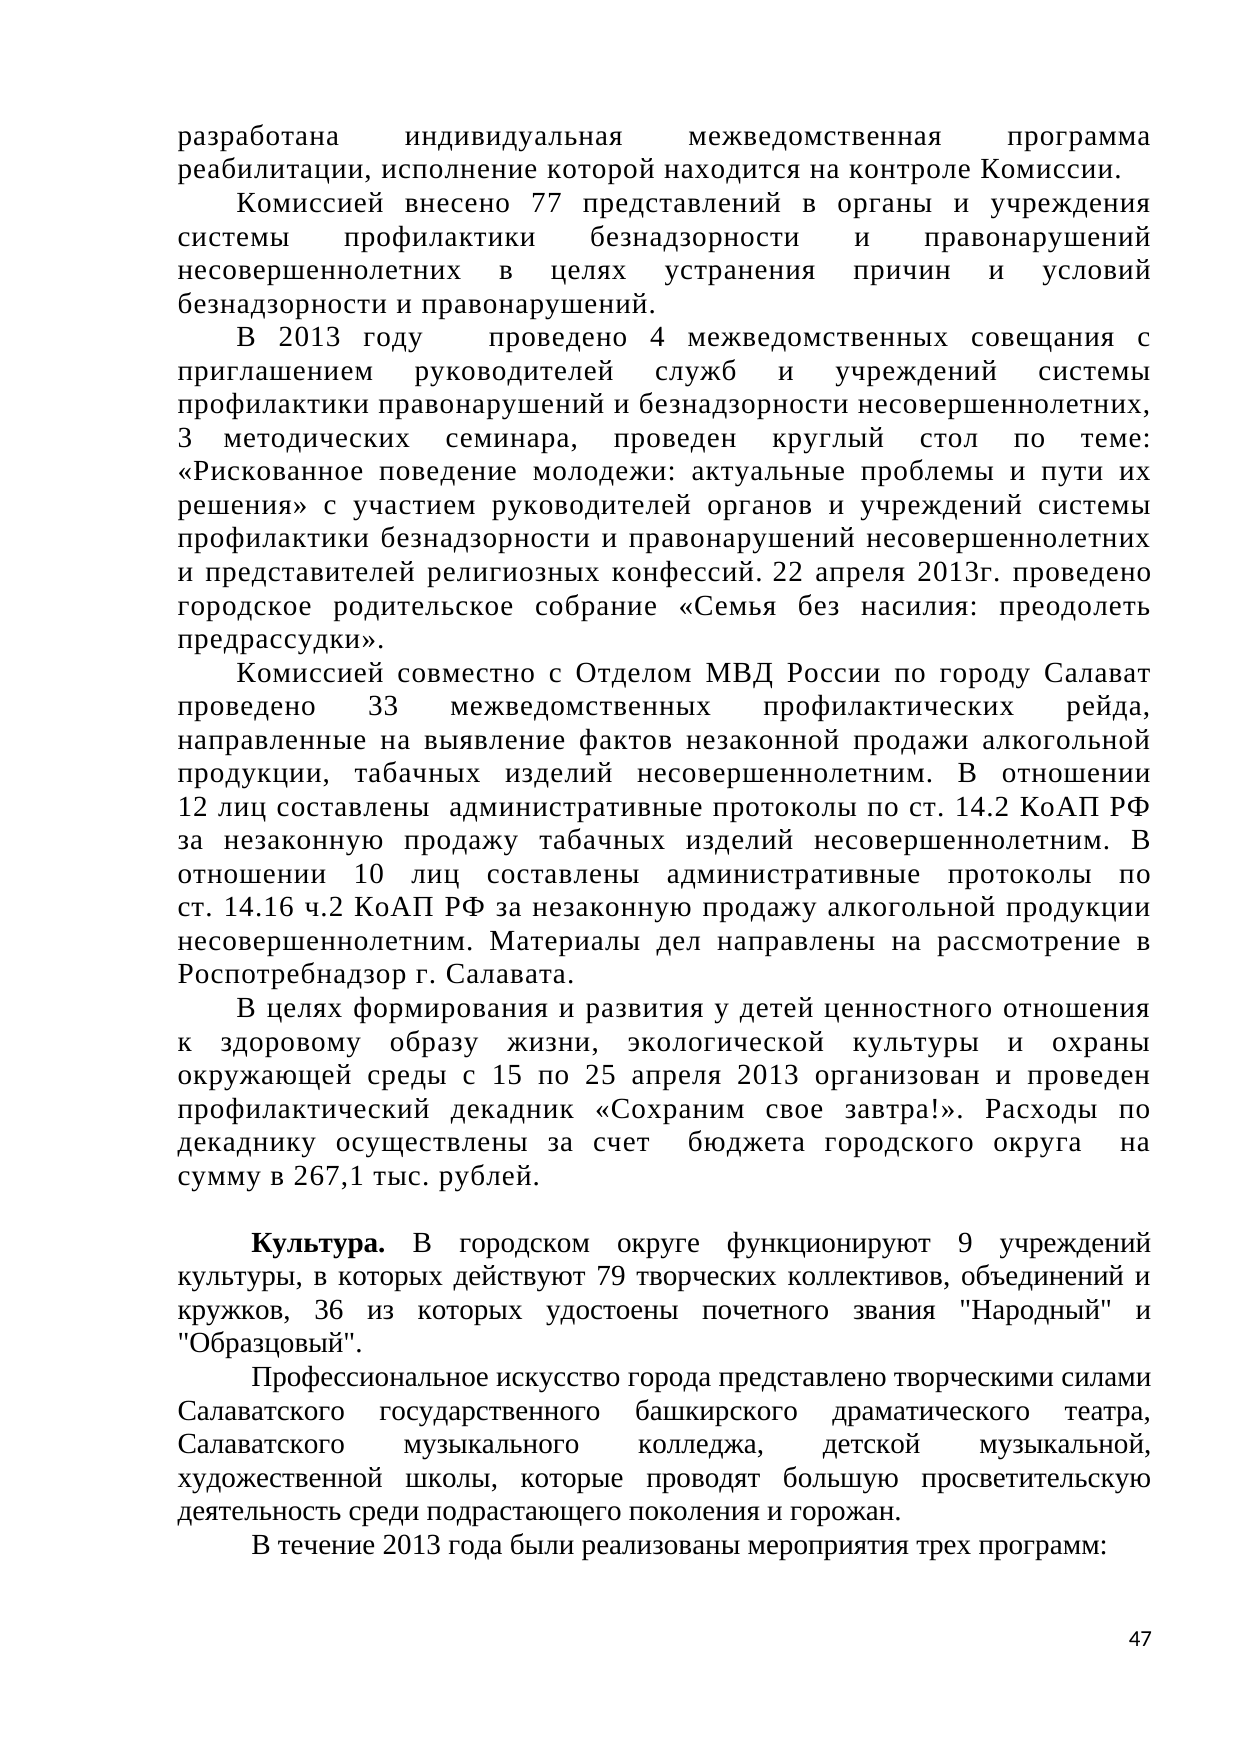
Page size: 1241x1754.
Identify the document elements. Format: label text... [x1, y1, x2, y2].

text Профессиональное искусство города представлено творческими силами Салаватского государственного башкирского драматического театра, Салаватского музыкального колледжа, детской музыкальной, художественной школы, которые проводят большую просветительскую деятельность среди подрастающего поколения и горожан. [177, 1359, 1152, 1527]
text В течение 2013 года были реализованы мероприятия трех программ: [177, 1527, 1152, 1560]
text В 2013 году проведено 4 межведомственных совещания с приглашением руководителей служб и учреждений системы профилактики правонарушений и безнадзорности несовершеннолетних, 3 методических семинара, проведен круглый стол по теме: «Рискованное поведение молодежи: актуальные проблемы и пути их решения» с участием руководителей органов и учреждений системы профилактики безнадзорности и правонарушений несовершеннолетних и представителей религиозных конфессий. 22 апреля 2013г. проведено городское родительское собрание «Семья без насилия: преодолеть предрассудки». [177, 319, 1152, 655]
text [177, 118, 1152, 185]
text Культура. В городском округе функционируют 9 учреждений культуры, в которых действуют 79 творческих коллективов, объединений и кружков, 36 из которых удостоены почетного звания "Народный" и "Образцовый". [177, 1225, 1152, 1359]
text Комиссией совместно с Отделом МВД России по городу Салават проведено 33 межведомственных профилактических рейда, направленные на выявление фактов незаконной продажи алкогольной продукции, табачных изделий несовершеннолетним. В отношении 12 лиц составлены административные протоколы по ст. 14.2 КоАП РФ за незаконную продажу табачных изделий несовершеннолетним. В отношении 10 лиц составлены административные протоколы по ст. 14.16 ч.2 КоАП РФ за незаконную продажу алкогольной продукции несовершеннолетним. Материалы дел направлены на рассмотрение в Роспотребнадзор г. Салавата. [177, 655, 1152, 990]
text Комиссией внесено 77 представлений в органы и учреждения системы профилактики безнадзорности и правонарушений несовершеннолетних в целях устранения причин и условий безнадзорности и правонарушений. [177, 185, 1152, 319]
text В целях формирования и развития у детей ценностного отношения к здоровому образу жизни, экологической культуры и охраны окружающей среды с 15 по 25 апреля 2013 организован и проведен профилактический декадник «Сохраним свое завтра!». Расходы по декаднику осуществлены за счет бюджета городского округа на сумму в 267,1 тыс. рублей. [177, 990, 1152, 1191]
